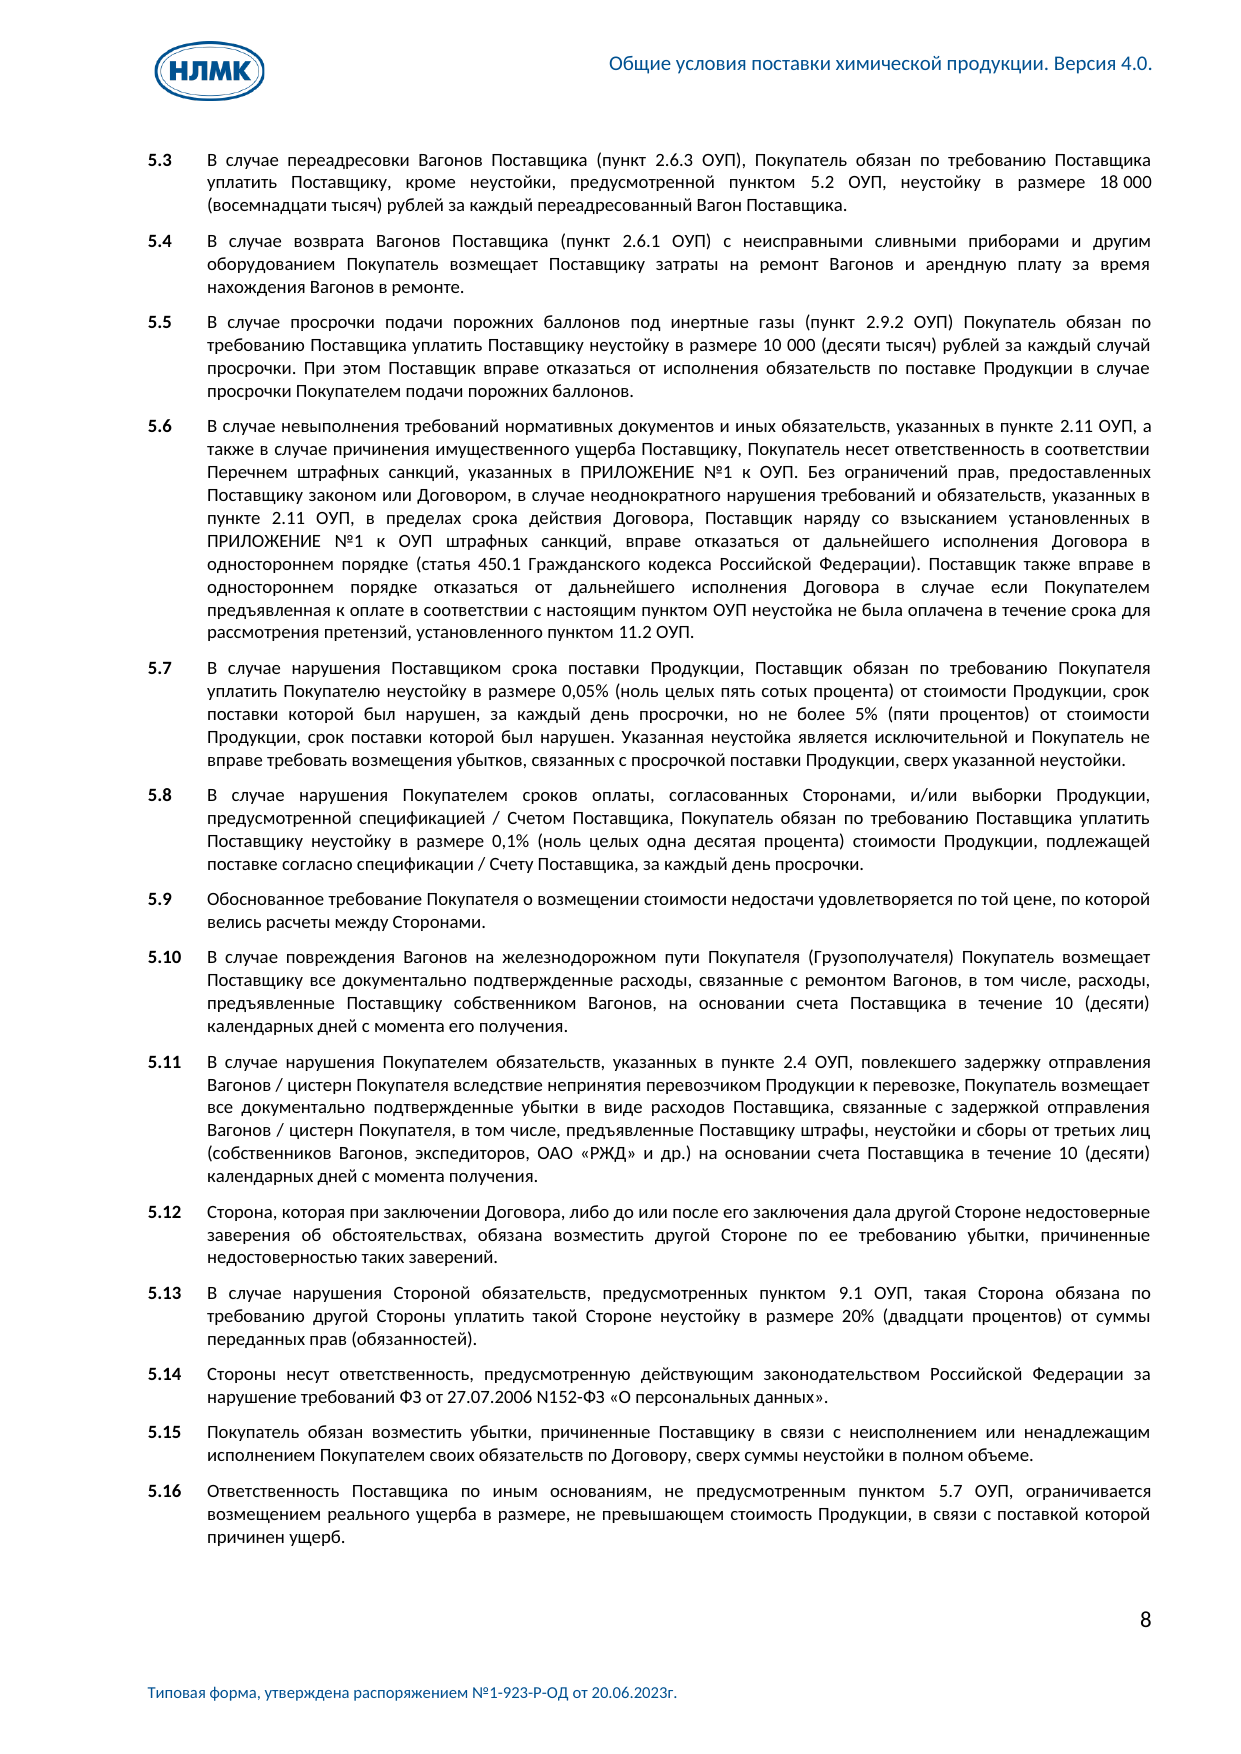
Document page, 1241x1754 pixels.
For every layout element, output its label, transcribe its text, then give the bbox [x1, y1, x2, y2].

list Сторона, которая при заключении Договора, либо до или после его заключения дала другой Стороне недостоверные заверения об обстоятельствах, обязана возместить другой Стороне по ее требованию убытки, причиненные недостоверностью таких заверений. [148, 1200, 1152, 1268]
list В случае нарушения Покупателем обязательств, указанных в пункте 2.4 ОУП, повлекшего задержку отправления Вагонов / цистерн Покупателя вследствие непринятия перевозчиком Продукции к перевозке, Покупатель возмещает все документально подтвержденные убытки в виде расходов Поставщика, связанные с задержкой отправления Вагонов / цистерн Покупателя, в том числе, предъявленные Поставщику штрафы, неустойки и сборы от третьих лиц (собственников Вагонов, экспедиторов, ОАО «РЖД» и др.) на основании счета Поставщика в течение 10 (десяти) календарных дней с момента получения. [148, 1050, 1152, 1187]
list В случае повреждения Вагонов на железнодорожном пути Покупателя (Грузополучателя) Покупатель возмещает Поставщику все документально подтвержденные расходы, связанные с ремонтом Вагонов, в том числе, расходы, предъявленные Поставщику собственником Вагонов, на основании счета Поставщика в течение 10 (десяти) календарных дней с момента его получения. [148, 946, 1152, 1037]
list В случае просрочки подачи порожних баллонов под инертные газы (пункт 2.9.2 ОУП) Покупатель обязан по требованию Поставщика уплатить Поставщику неустойку в размере 10 000 (десяти тысяч) рублей за каждый случай просрочки. При этом Поставщик вправе отказаться от исполнения обязательств по поставке Продукции в случае просрочки Покупателем подачи порожних баллонов. [148, 310, 1152, 402]
list Ответственность Поставщика по иным основаниям, не предусмотренным пунктом 5.7 ОУП, ограничивается возмещением реального ущерба в размере, не превышающем стоимость Продукции, в связи с поставкой которой причинен ущерб. [148, 1479, 1152, 1548]
list Покупатель обязан возместить убытки, причиненные Поставщику в связи с неисполнением или ненадлежащим исполнением Покупателем своих обязательств по Договору, сверх суммы неустойки в полном объеме. [148, 1421, 1152, 1466]
list В случае нарушения Стороной обязательств, предусмотренных пунктом 9.1 ОУП, такая Сторона обязана по требованию другой Стороны уплатить такой Стороне неустойку в размере 20% (двадцати процентов) от суммы переданных прав (обязанностей). [148, 1281, 1152, 1350]
list В случае переадресовки Вагонов Поставщика (пункт 2.6.3 ОУП), Покупатель обязан по требованию Поставщика уплатить Поставщику, кроме неустойки, предусмотренной пунктом 5.2 ОУП, неустойку в размере 18 000 (восемнадцати тысяч) рублей за каждый переадресованный Вагон Поставщика. [148, 148, 1152, 216]
list Стороны несут ответственность, предусмотренную действующим законодательством Российской Федерации за нарушение требований ФЗ от 27.07.2006 N152-ФЗ «О персональных данных». [148, 1362, 1152, 1408]
list В случае нарушения Поставщиком срока поставки Продукции, Поставщик обязан по требованию Покупателя уплатить Покупателю неустойку в размере 0,05% (ноль целых пять сотых процента) от стоимости Продукции, срок поставки которой был нарушен, за каждый день просрочки, но не более 5% (пяти процентов) от стоимости Продукции, срок поставки которой был нарушен. Указанная неустойка является исключительной и Покупатель не вправе требовать возмещения убытков, связанных с просрочкой поставки Продукции, сверх указанной неустойки. [148, 656, 1152, 771]
picture [154, 41, 265, 101]
list Обоснованное требование Покупателя о возмещении стоимости недостачи удовлетворяется по той цене, по которой велись расчеты между Сторонами. [148, 887, 1152, 933]
list В случае нарушения Покупателем сроков оплаты, согласованных Сторонами, и/или выборки Продукции, предусмотренной спецификацией / Счетом Поставщика, Покупатель обязан по требованию Поставщика уплатить Поставщику неустойку в размере 0,1% (ноль целых одна десятая процента) стоимости Продукции, подлежащей поставке согласно спецификации / Счету Поставщика, за каждый день просрочки. [148, 783, 1152, 875]
list В случае возврата Вагонов Поставщика (пункт 2.6.1 ОУП) с неисправными сливными приборами и другим оборудованием Покупатель возмещает Поставщику затраты на ремонт Вагонов и арендную плату за время нахождения Вагонов в ремонте. [148, 229, 1152, 298]
list В случае невыполнения требований нормативных документов и иных обязательств, указанных в пункте 2.11 ОУП, а также в случае причинения имущественного ущерба Поставщику, Покупатель несет ответственность в соответствии Перечнем штрафных санкций, указанных в ПРИЛОЖЕНИЕ №1 к ОУП. Без ограничений прав, предоставленных Поставщику законом или Договором, в случае неоднократного нарушения требований и обязательств, указанных в пункте 2.11 ОУП, в пределах срока действия Договора, Поставщик наряду со взысканием установленных в ПРИЛОЖЕНИЕ №1 к ОУП штрафных санкций, вправе отказаться от дальнейшего исполнения Договора в одностороннем порядке (статья 450.1 Гражданского кодекса Российской Федерации). Поставщик также вправе в одностороннем порядке отказаться от дальнейшего исполнения Договора в случае если Покупателем предъявленная к оплате в соответствии с настоящим пунктом ОУП неустойка не была оплачена в течение срока для рассмотрения претензий, установленного пунктом 11.2 ОУП. [148, 414, 1152, 643]
